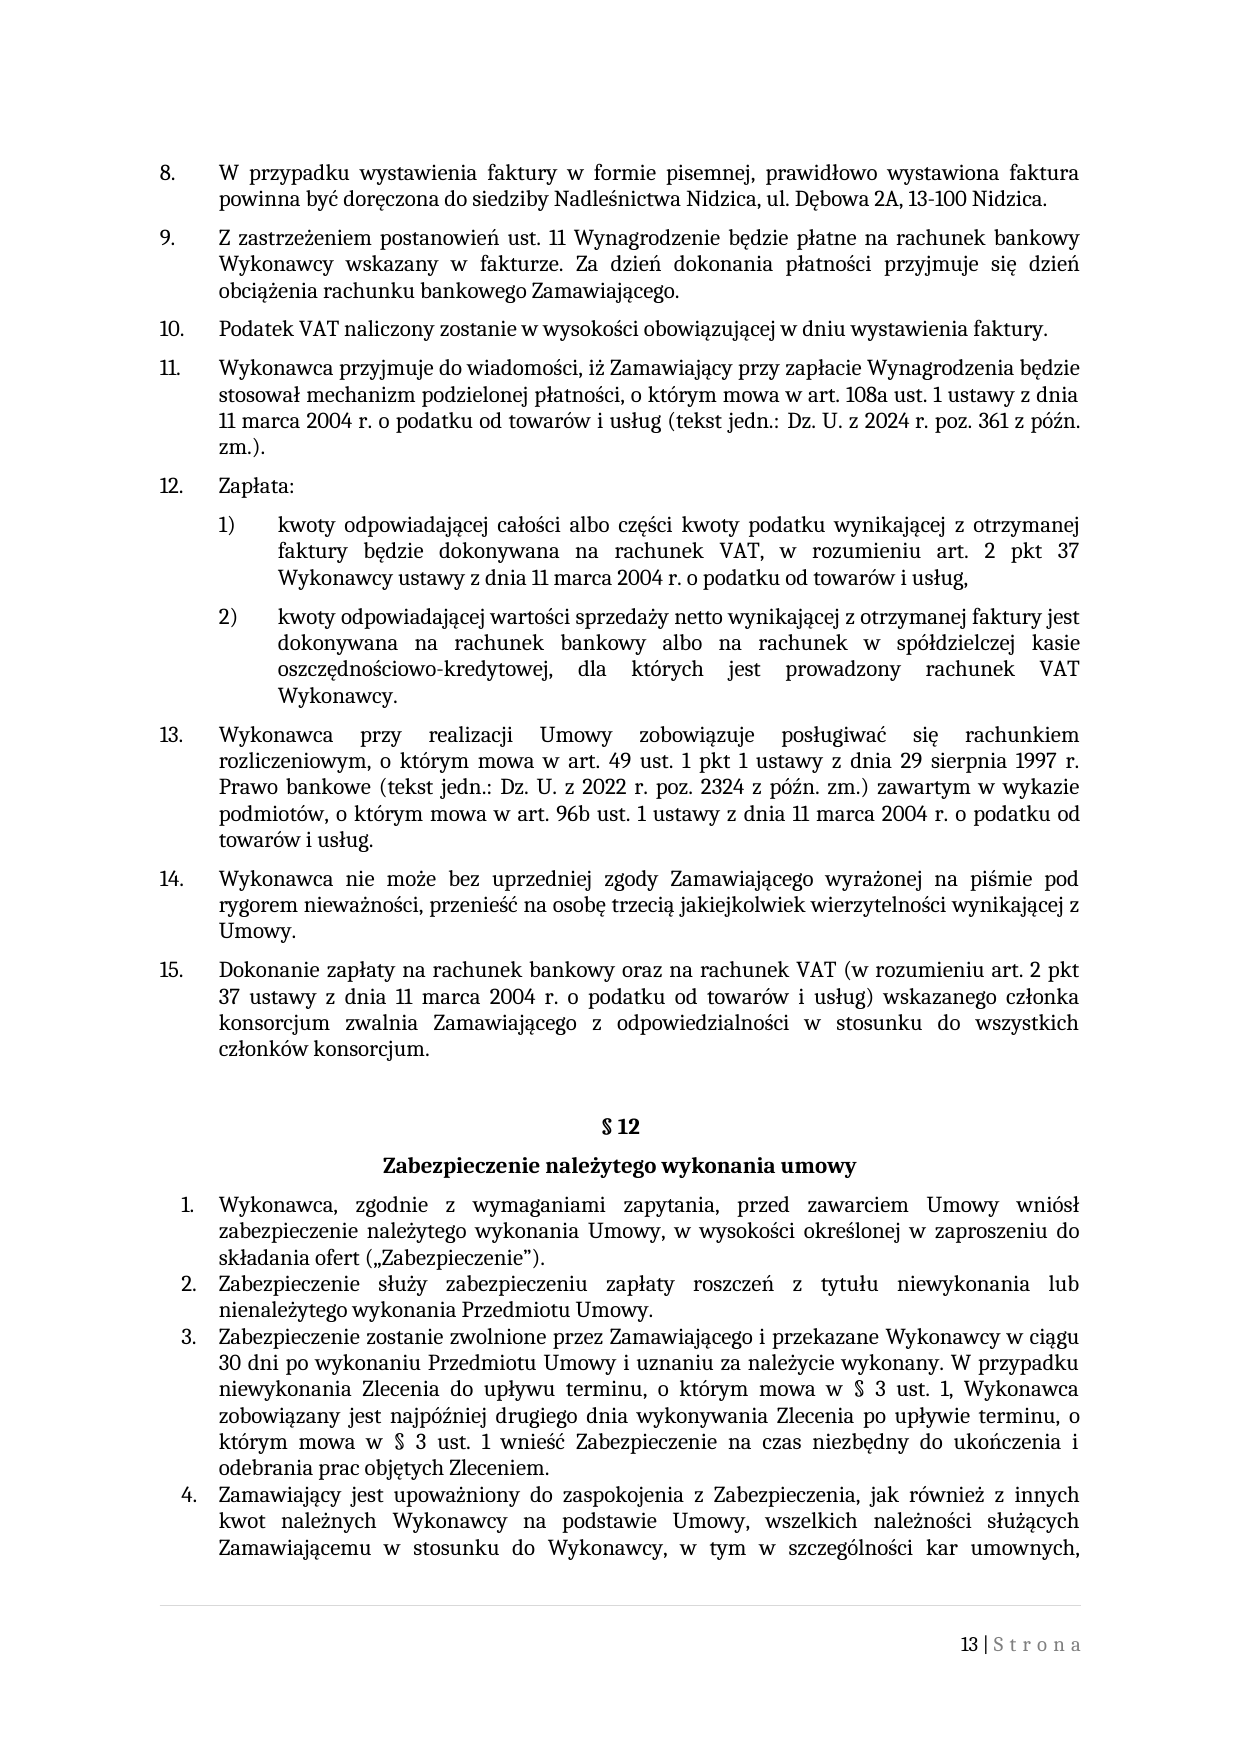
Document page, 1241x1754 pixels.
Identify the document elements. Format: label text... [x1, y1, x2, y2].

list Z zastrzeżeniem postanowień ust. 11 Wynagrodzenie będzie płatne na rachunek bankowy Wykonawcy wskazany w fakturze. Za dzień dokonania płatności przyjmuje się dzień obciążenia rachunku bankowego Zamawiającego. [159, 225, 1081, 304]
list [181, 1482, 1081, 1561]
list Zabezpieczenie służy zabezpieczeniu zapłaty roszczeń z tytułu niewykonania lub nienależytego wykonania Przedmiotu Umowy. [181, 1271, 1081, 1323]
list Zabezpieczenie zostanie zwolnione przez Zamawiającego i przekazane Wykonawcy w ciągu 30 dni po wykonaniu Przedmiotu Umowy i uznaniu za należycie wykonany. W przypadku niewykonania Zlecenia do upływu terminu, o którym mowa w § 3 ust. 1, Wykonawca zobowiązany jest najpóźniej drugiego dnia wykonywania Zlecenia po upływie terminu, o którym mowa w § 3 ust. 1 wnieść Zabezpieczenie na czas niezbędny do ukończenia i odebrania prac objętych Zleceniem. [181, 1323, 1081, 1482]
list Wykonawca przyjmuje do wiadomości, iż Zamawiający przy zapłacie Wynagrodzenia będzie stosował mechanizm podzielonej płatności, o którym mowa w art. 108a ust. 1 ustawy z dnia 11 marca 2004 r. o podatku od towarów i usług (tekst jedn.: Dz. U. z 2024 r. poz. 361 z późn. zm.). [159, 355, 1081, 461]
list Wykonawca, zgodnie z wymaganiami zapytania, przed zawarciem Umowy wniósł zabezpieczenie należytego wykonania Umowy, w wysokości określonej w zaproszeniu do składania ofert („Zabezpieczenie”). [181, 1192, 1081, 1271]
text 1) kwoty odpowiadającej całości albo części kwoty podatku wynikającej z otrzymanej faktury będzie dokonywana na rachunek VAT, w rozumieniu art. 2 pkt 37 Wykonawcy ustawy z dnia 11 marca 2004 r. o podatku od towarów i usług, [218, 512, 1081, 591]
text 2) kwoty odpowiadającej wartości sprzedaży netto wynikającej z otrzymanej faktury jest dokonywana na rachunek bankowy albo na rachunek w spółdzielczej kasie oszczędnościowo-kredytowej, dla których jest prowadzony rachunek VAT Wykonawcy. [218, 603, 1081, 709]
list Zapłata: [159, 473, 1081, 499]
text Zabezpieczenie należytego wykonania umowy [159, 1153, 1081, 1179]
list Podatek VAT naliczony zostanie w wysokości obowiązującej w dniu wystawienia faktury. [159, 316, 1081, 343]
list Wykonawca nie może bez uprzedniej zgody Zamawiającego wyrażonej na piśmie pod rygorem nieważności, przenieść na osobę trzecią jakiejkolwiek wierzytelności wynikającej z Umowy. [159, 866, 1081, 945]
text § 12 [159, 1114, 1081, 1140]
list Dokonanie zapłaty na rachunek bankowy oraz na rachunek VAT (w rozumieniu art. 2 pkt 37 ustawy z dnia 11 marca 2004 r. o podatku od towarów i usług) wskazanego członka konsorcjum zwalnia Zamawiającego z odpowiedzialności w stosunku do wszystkich członków konsorcjum. [159, 957, 1081, 1063]
list W przypadku wystawienia faktury w formie pisemnej, prawidłowo wystawiona faktura powinna być doręczona do siedziby Nadleśnictwa Nidzica, ul. Dębowa 2A, 13-100 Nidzica. [159, 159, 1081, 212]
list Wykonawca przy realizacji Umowy zobowiązuje posługiwać się rachunkiem rozliczeniowym, o którym mowa w art. 49 ust. 1 pkt 1 ustawy z dnia 29 sierpnia 1997 r. Prawo bankowe (tekst jedn.: Dz. U. z 2022 r. poz. 2324 z późn. zm.) zawartym w wykazie podmiotów, o którym mowa w art. 96b ust. 1 ustawy z dnia 11 marca 2004 r. o podatku od towarów i usług. [159, 721, 1081, 853]
